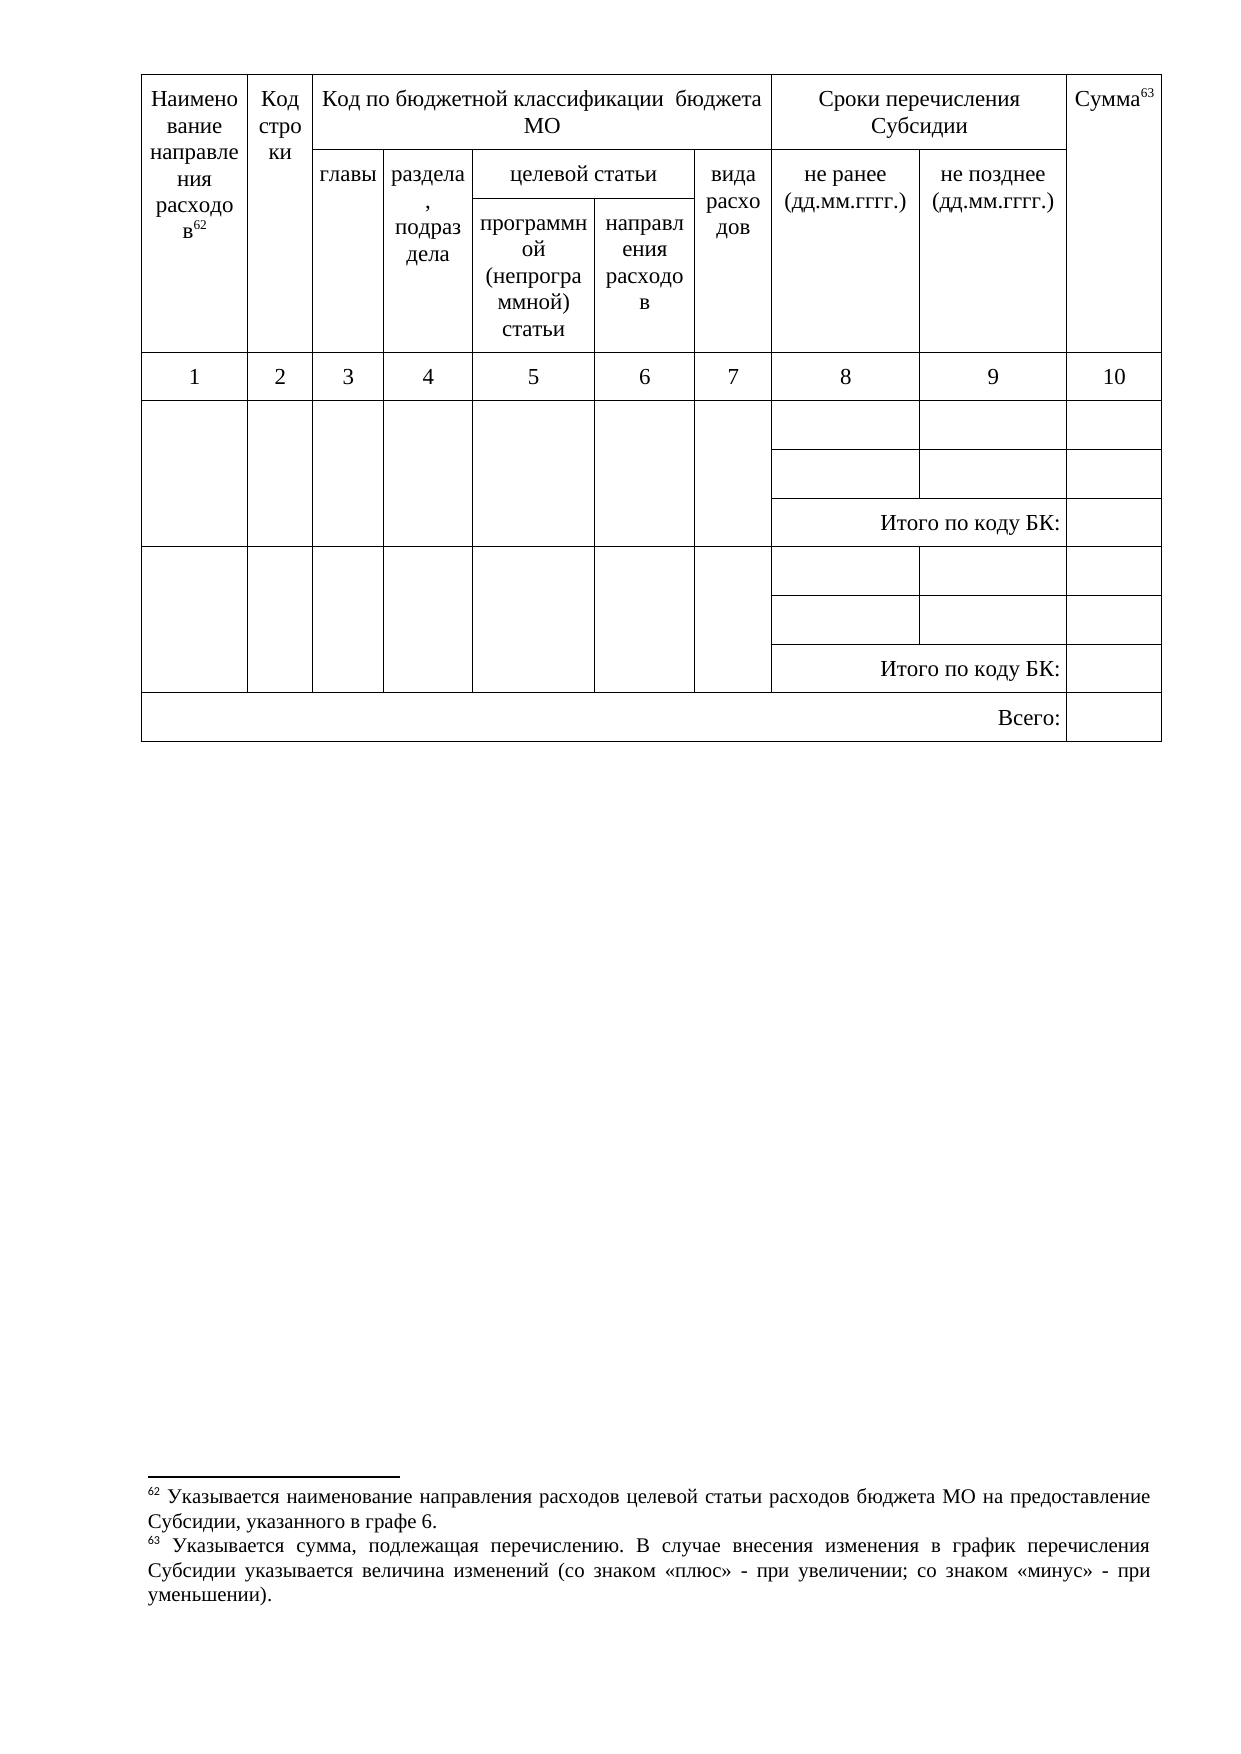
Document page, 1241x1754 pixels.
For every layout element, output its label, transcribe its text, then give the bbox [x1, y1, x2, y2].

table_cell [595, 547, 694, 692]
table_cell Итого по коду БК: [772, 645, 1066, 692]
table_cell Итого по коду БК: [772, 499, 1066, 546]
table_cell 9 [920, 353, 1066, 400]
table_cell направления расходов [595, 199, 694, 352]
table_cell [695, 401, 771, 546]
table_cell [1067, 401, 1161, 449]
table_cell [920, 596, 1066, 643]
table_cell [1067, 645, 1161, 692]
table_cell [595, 401, 694, 546]
table_cell [313, 547, 383, 692]
table_cell [772, 596, 919, 643]
table_cell 2 [248, 353, 312, 400]
table_cell [248, 547, 312, 692]
table_cell раздела, подраздела [384, 150, 472, 352]
table_cell [313, 401, 383, 546]
table_cell [772, 547, 919, 595]
table_cell 3 [313, 353, 383, 400]
table_cell 1 [142, 353, 247, 400]
table_header Сумма [1067, 75, 1161, 352]
table_cell Всего: [142, 693, 1066, 741]
table_cell [384, 547, 472, 692]
table_cell главы [313, 150, 383, 352]
table_cell 10 [1067, 353, 1161, 400]
table_header Код по бюджетной классификации бюджета МО [313, 75, 771, 149]
table_header Наименование направления расходов [142, 75, 247, 352]
table_cell [142, 401, 247, 546]
table_cell [248, 401, 312, 546]
table_cell [1067, 499, 1161, 546]
table_cell [1067, 547, 1161, 595]
table_cell 7 [695, 353, 771, 400]
table_cell [384, 401, 472, 546]
table_cell 8 [772, 353, 919, 400]
table_cell не позднее (дд.мм.гггг.) [920, 150, 1066, 352]
table_cell 4 [384, 353, 472, 400]
table_cell [473, 547, 594, 692]
table_cell 6 [595, 353, 694, 400]
table_cell целевой статьи [473, 150, 694, 197]
table_header Сроки перечисления Субсидии [772, 75, 1066, 149]
table_cell [1067, 693, 1161, 741]
table_cell [473, 401, 594, 546]
table_cell [1067, 450, 1161, 497]
table_cell [142, 547, 247, 692]
table_cell [772, 450, 919, 497]
table_cell не ранее (дд.мм.гггг.) [772, 150, 919, 352]
table_cell [1067, 596, 1161, 643]
table_cell программной (непрограммной) статьи [473, 199, 594, 352]
table_cell [920, 547, 1066, 595]
table_header Код строки [248, 75, 312, 352]
table_cell [772, 401, 919, 449]
table_cell [695, 547, 771, 692]
table_cell [920, 401, 1066, 449]
table_cell 5 [473, 353, 594, 400]
table_cell вида расходов [695, 150, 771, 352]
table_cell [920, 450, 1066, 497]
